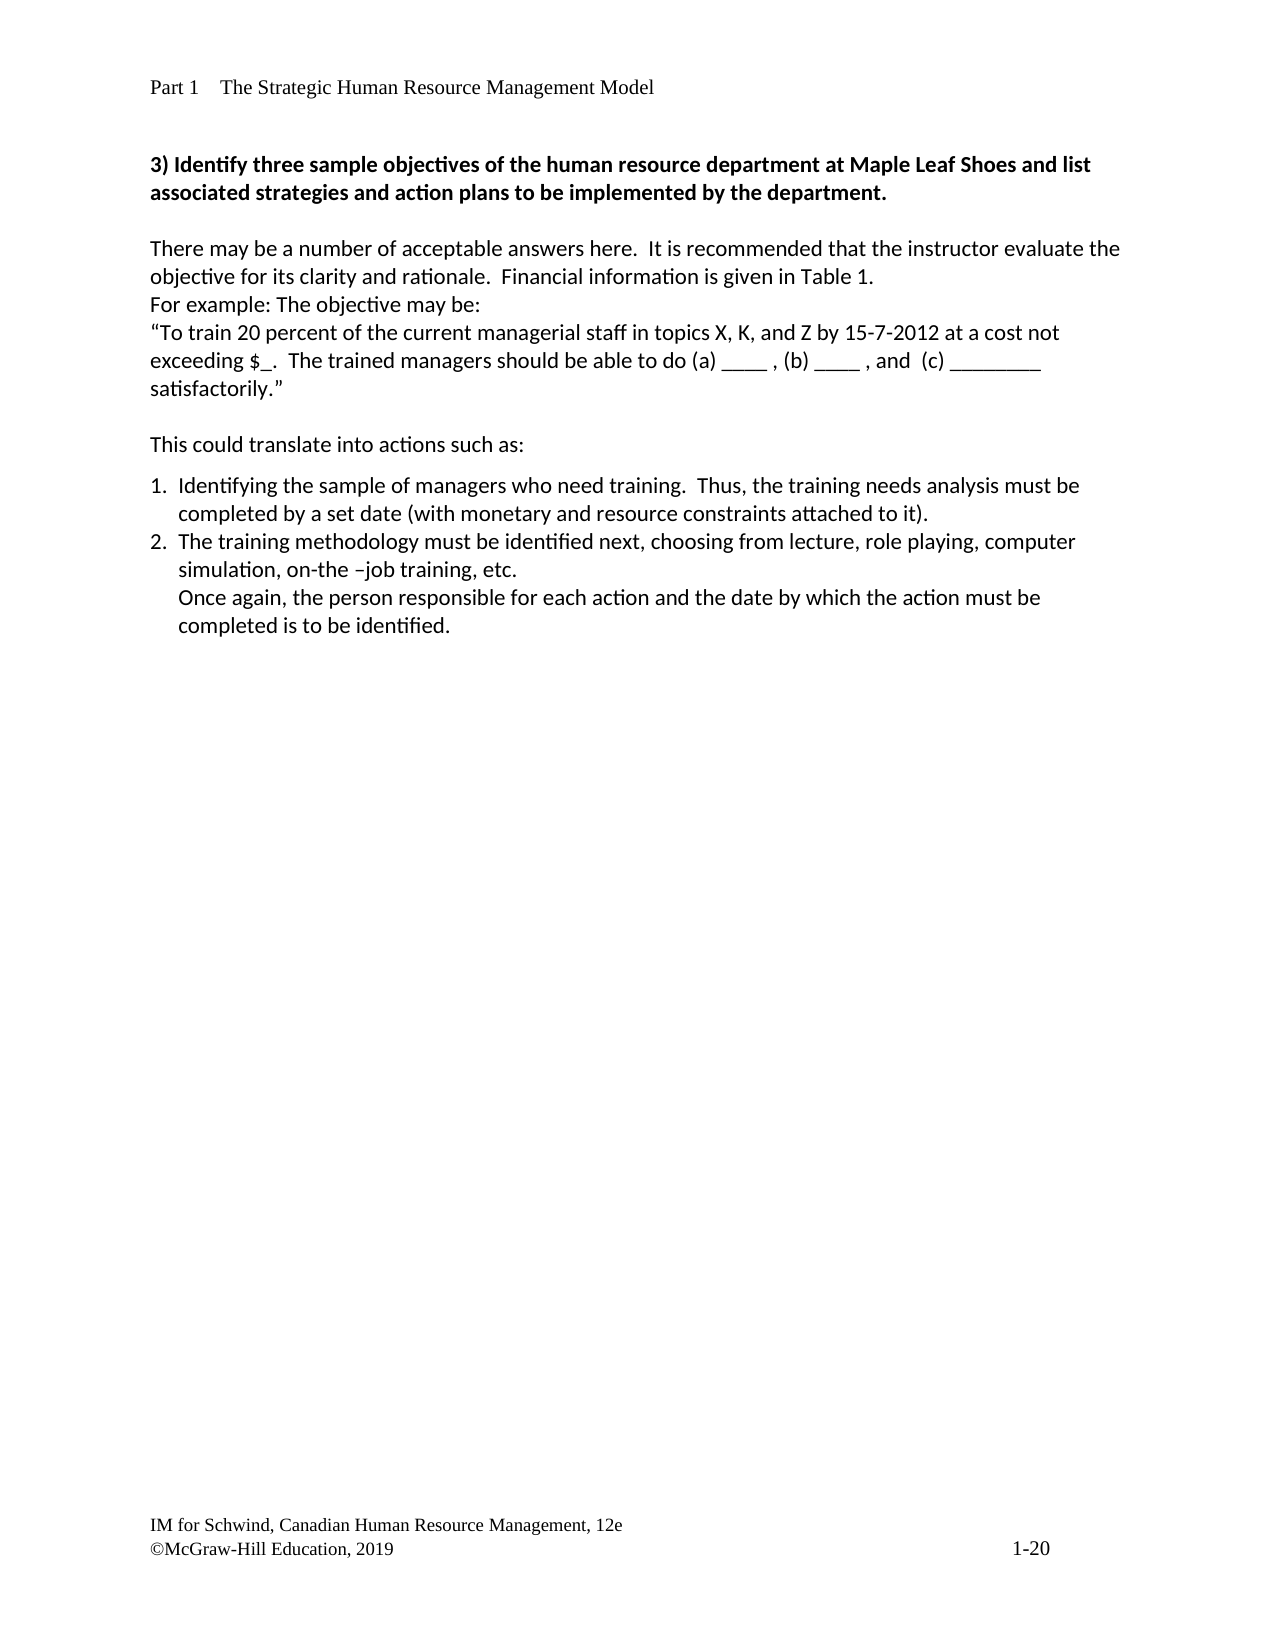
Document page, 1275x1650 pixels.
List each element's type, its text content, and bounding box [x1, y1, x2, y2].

text This could translate into actions such as: [150, 430, 1125, 458]
list Identifying the sample of managers who need training. Thus, the training needs analysis must be completed by a set date (with monetary and resource constraints attached to it). [150, 471, 1125, 527]
text Once again, the person responsible for each action and the date by which the action must be completed is to be identified. [178, 583, 1125, 639]
text There may be a number of acceptable answers here. It is recommended that the instructor evaluate the objective for its clarity and rationale. Financial information is given in Table 1. [150, 234, 1125, 290]
text For example: The objective may be: [150, 290, 1125, 318]
text “To train 20 percent of the current managerial staff in topics X, K, and Z by 15-7-2012 at a cost not exceeding $_. The trained managers should be able to do (a) ____ , (b) ____ , and (c) ________ satisfactorily.” [150, 318, 1125, 402]
text 3) Identify three sample objectives of the human resource department at Maple Leaf Shoes and list associated strategies and action plans to be implemented by the department. [150, 150, 1125, 206]
list The training methodology must be identified next, choosing from lecture, role playing, computer simulation, on-the –job training, etc. [150, 527, 1125, 583]
